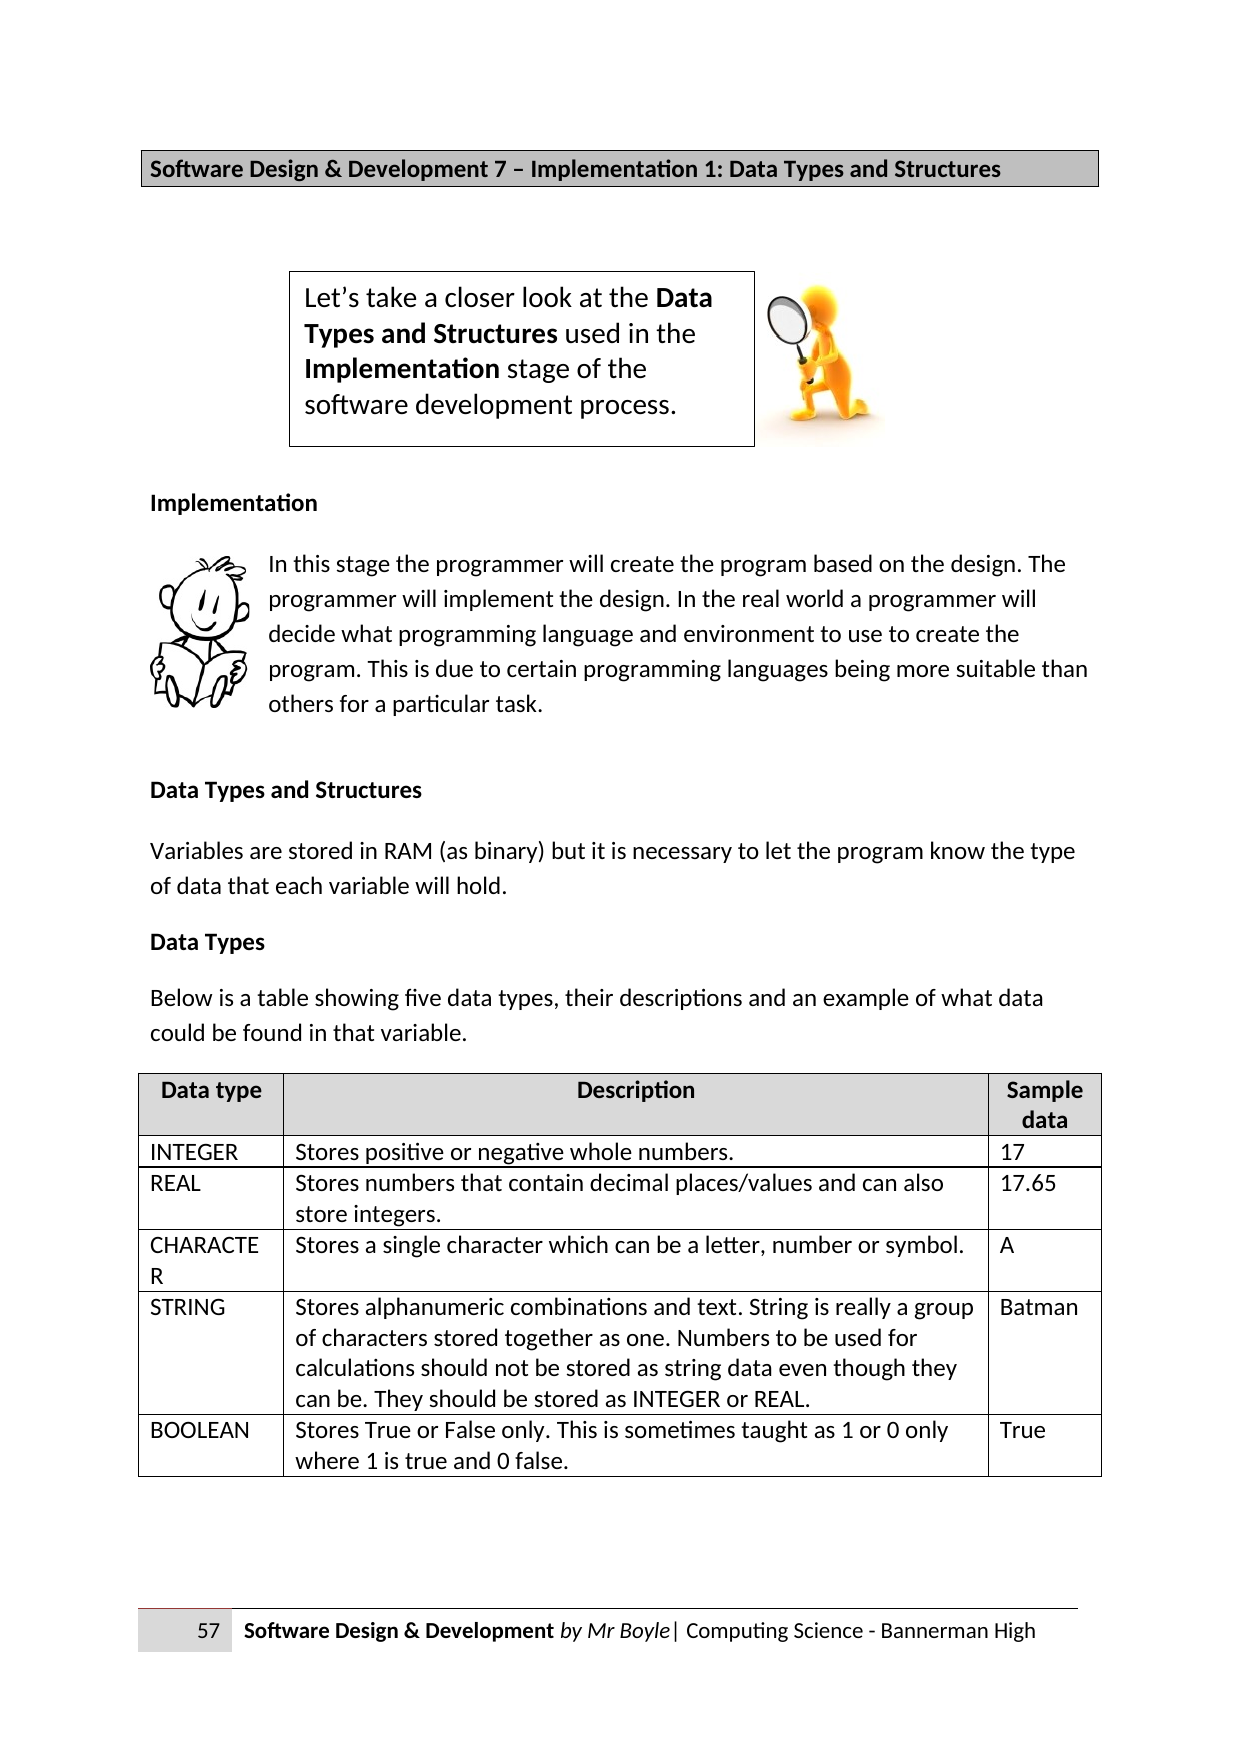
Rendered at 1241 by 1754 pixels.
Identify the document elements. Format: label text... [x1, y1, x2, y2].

text Data Types and Structures [150, 774, 1090, 805]
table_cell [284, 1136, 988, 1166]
text Below is a table showing five data types, their descriptions and an example of what data could be found in that variable. [150, 982, 1090, 1047]
text In this stage the programmer will create the program based on the design. The programmer will implement the design. In the real world a programmer will decide what programming language and environment to use to create the program. This is due to certain programming languages being more suitable than others for a particular task. [150, 548, 1090, 718]
picture [150, 556, 250, 708]
text Implementation [150, 487, 1090, 517]
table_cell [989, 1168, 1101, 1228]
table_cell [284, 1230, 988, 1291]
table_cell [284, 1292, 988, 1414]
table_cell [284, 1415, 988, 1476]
text Data Types [150, 926, 1090, 957]
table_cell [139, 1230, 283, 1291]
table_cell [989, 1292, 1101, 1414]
picture [755, 272, 886, 447]
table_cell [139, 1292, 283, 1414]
text Software Design & Development 7 – Implementation 1: Data Types and Structures [142, 151, 1098, 186]
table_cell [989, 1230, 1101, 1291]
text Variables are stored in RAM (as binary) but it is necessary to let the program know the type of data that each variable will hold. [150, 835, 1090, 901]
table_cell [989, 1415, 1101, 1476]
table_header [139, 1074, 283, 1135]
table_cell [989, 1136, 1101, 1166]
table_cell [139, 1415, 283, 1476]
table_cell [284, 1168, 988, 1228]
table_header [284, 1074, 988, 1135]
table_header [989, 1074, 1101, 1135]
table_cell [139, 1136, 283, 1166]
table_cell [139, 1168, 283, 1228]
